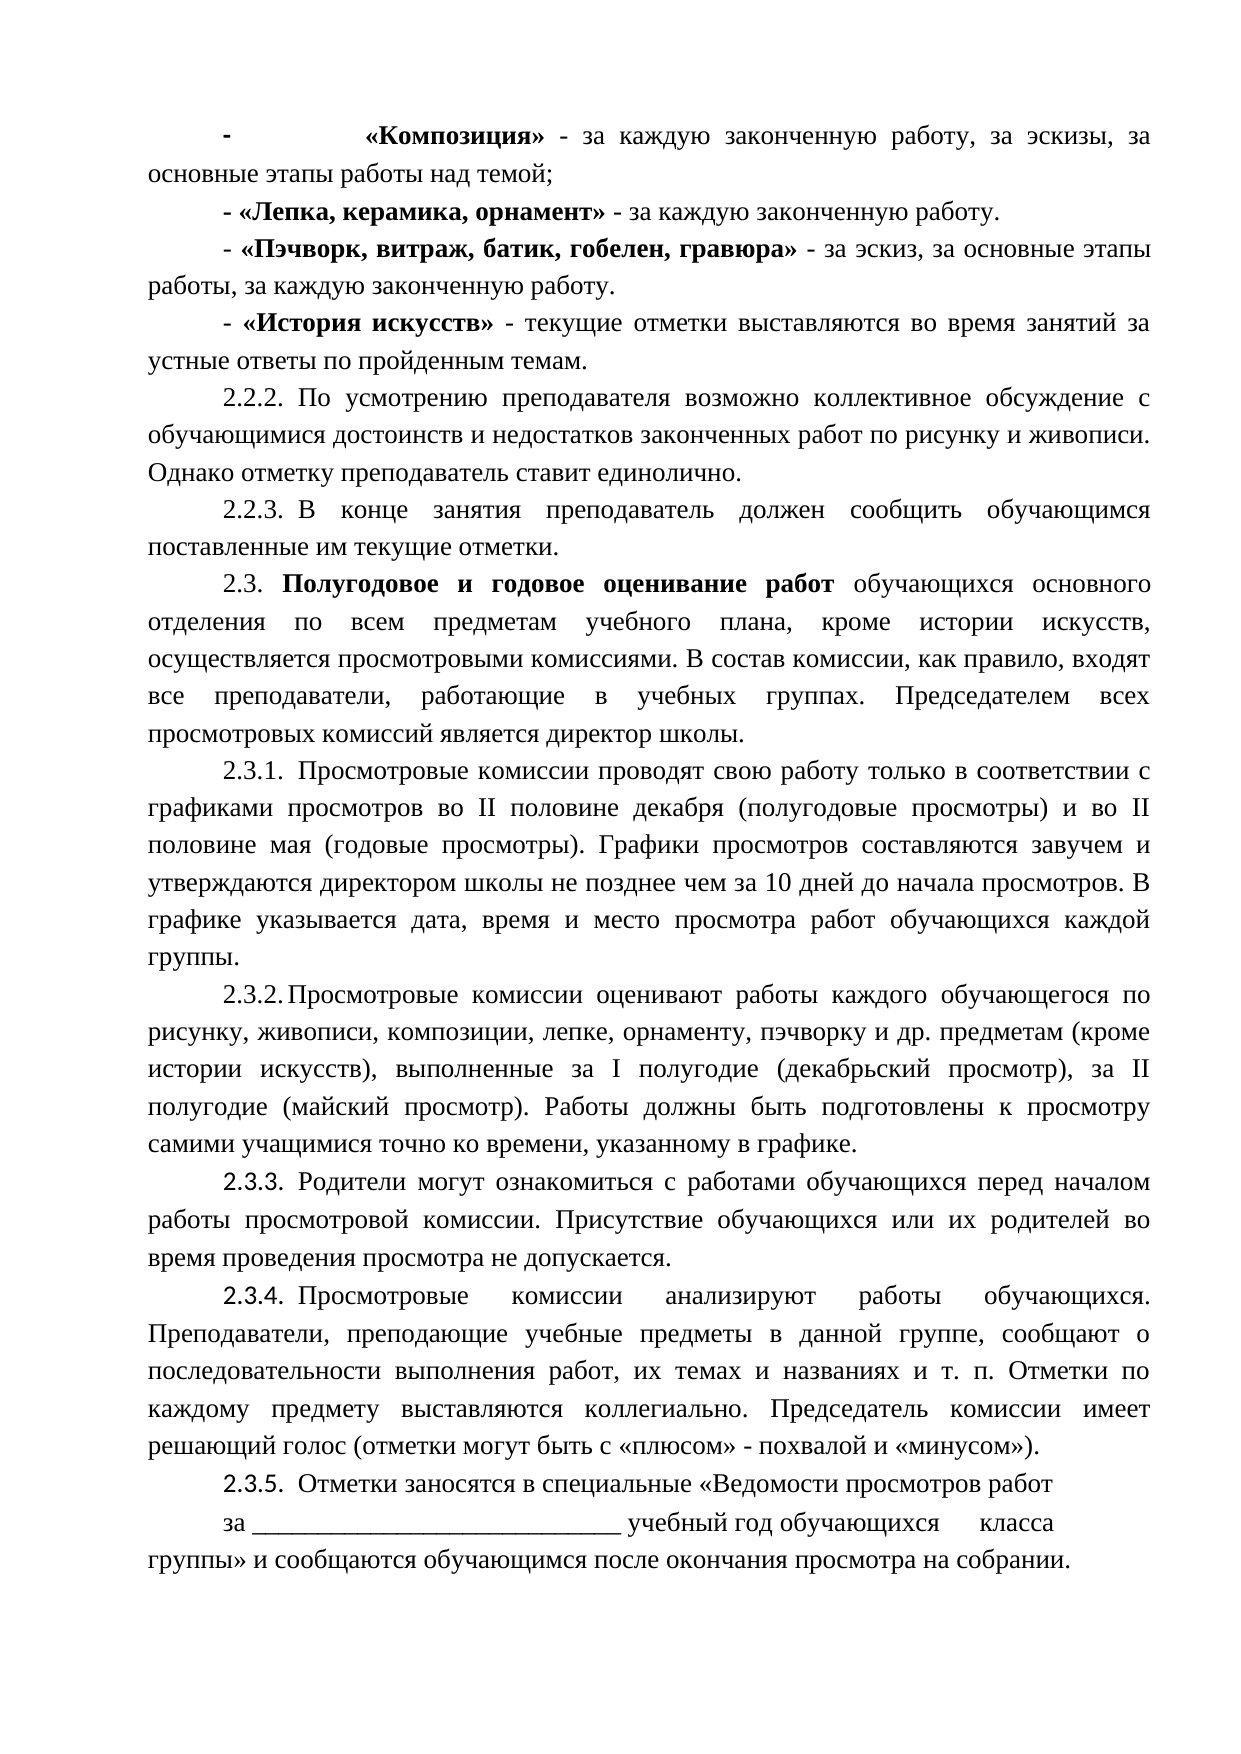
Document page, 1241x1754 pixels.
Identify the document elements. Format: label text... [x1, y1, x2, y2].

text - «Лепка, керамика, орнамент» - за каждую законченную работу. [148, 194, 1152, 226]
text - «Пэчворк, витраж, батик, гобелен, гравюра» - за эскиз, за основные этапы работы, за каждую законченную работу. [148, 232, 1152, 300]
list «Композиция» - за каждую законченную работу, за эскизы, за основные этапы работы над темой; [148, 118, 1152, 188]
text - «История искусств» - текущие отметки выставляются во время занятий за устные ответы по пройденным темам. [148, 306, 1152, 375]
list Просмотровые комиссии анализируют работы обучающихся. Преподаватели, преподающие учебные предметы в данной группе, сообщают о последовательности выполнения работ, их темах и названиях и т. п. Отметки по каждому предмету выставляются коллегиально. Председатель комиссии имеет решающий голос (отметки могут быть с «плюсом» - похвалой и «минусом»). [148, 1278, 1152, 1460]
text 2.3.2. Просмотровые комиссии оценивают работы каждого обучающегося по рисунку, живописи, композиции, лепке, орнаменту, пэчворку и др. предметам (кроме истории искусств), выполненные за I полугодие (декабрьский просмотр), за II полугодие (майский просмотр). Работы должны быть подготовлены к просмотру самими учащимися точно ко времени, указанному в графике. [148, 978, 1152, 1158]
text 2.2.2. По усмотрению преподавателя возможно коллективное обсуждение с обучающимися достоинств и недостатков законченных работ по рисунку и живописи. Однако отметку преподаватель ставит единолично. [148, 381, 1152, 487]
list Отметки заносятся в специальные «Ведомости просмотров работ [148, 1466, 1152, 1499]
text 2.3.1. Просмотровые комиссии проводят свою работу только в соответствии с графиками просмотров во II половине декабря (полугодовые просмотры) и во II половине мая (годовые просмотры). Графики просмотров составляются завучем и утверждаются директором школы не позднее чем за 10 дней до начала просмотров. В графике указывается дата, время и место просмотра работ обучающихся каждой группы. [148, 754, 1152, 972]
text за учебный год обучающихся класса группы» и сообщаются обучающимся после окончания просмотра на собрании. [148, 1506, 1152, 1574]
text 2.3. Полугодовое и годовое оценивание работ обучающихся основного отделения по всем предметам учебного плана, кроме истории искусств, осуществляется просмотровыми комиссиями. В состав комиссии, как правило, входят все преподаватели, работающие в учебных группах. Председателем всех просмотровых комиссий является директор школы. [148, 567, 1152, 748]
list Родители могут ознакомиться с работами обучающихся перед началом работы просмотровой комиссии. Присутствие обучающихся или их родителей во время проведения просмотра не допускается. [148, 1164, 1152, 1272]
text 2.2.3. В конце занятия преподаватель должен сообщить обучающимся поставленные им текущие отметки. [148, 493, 1152, 561]
